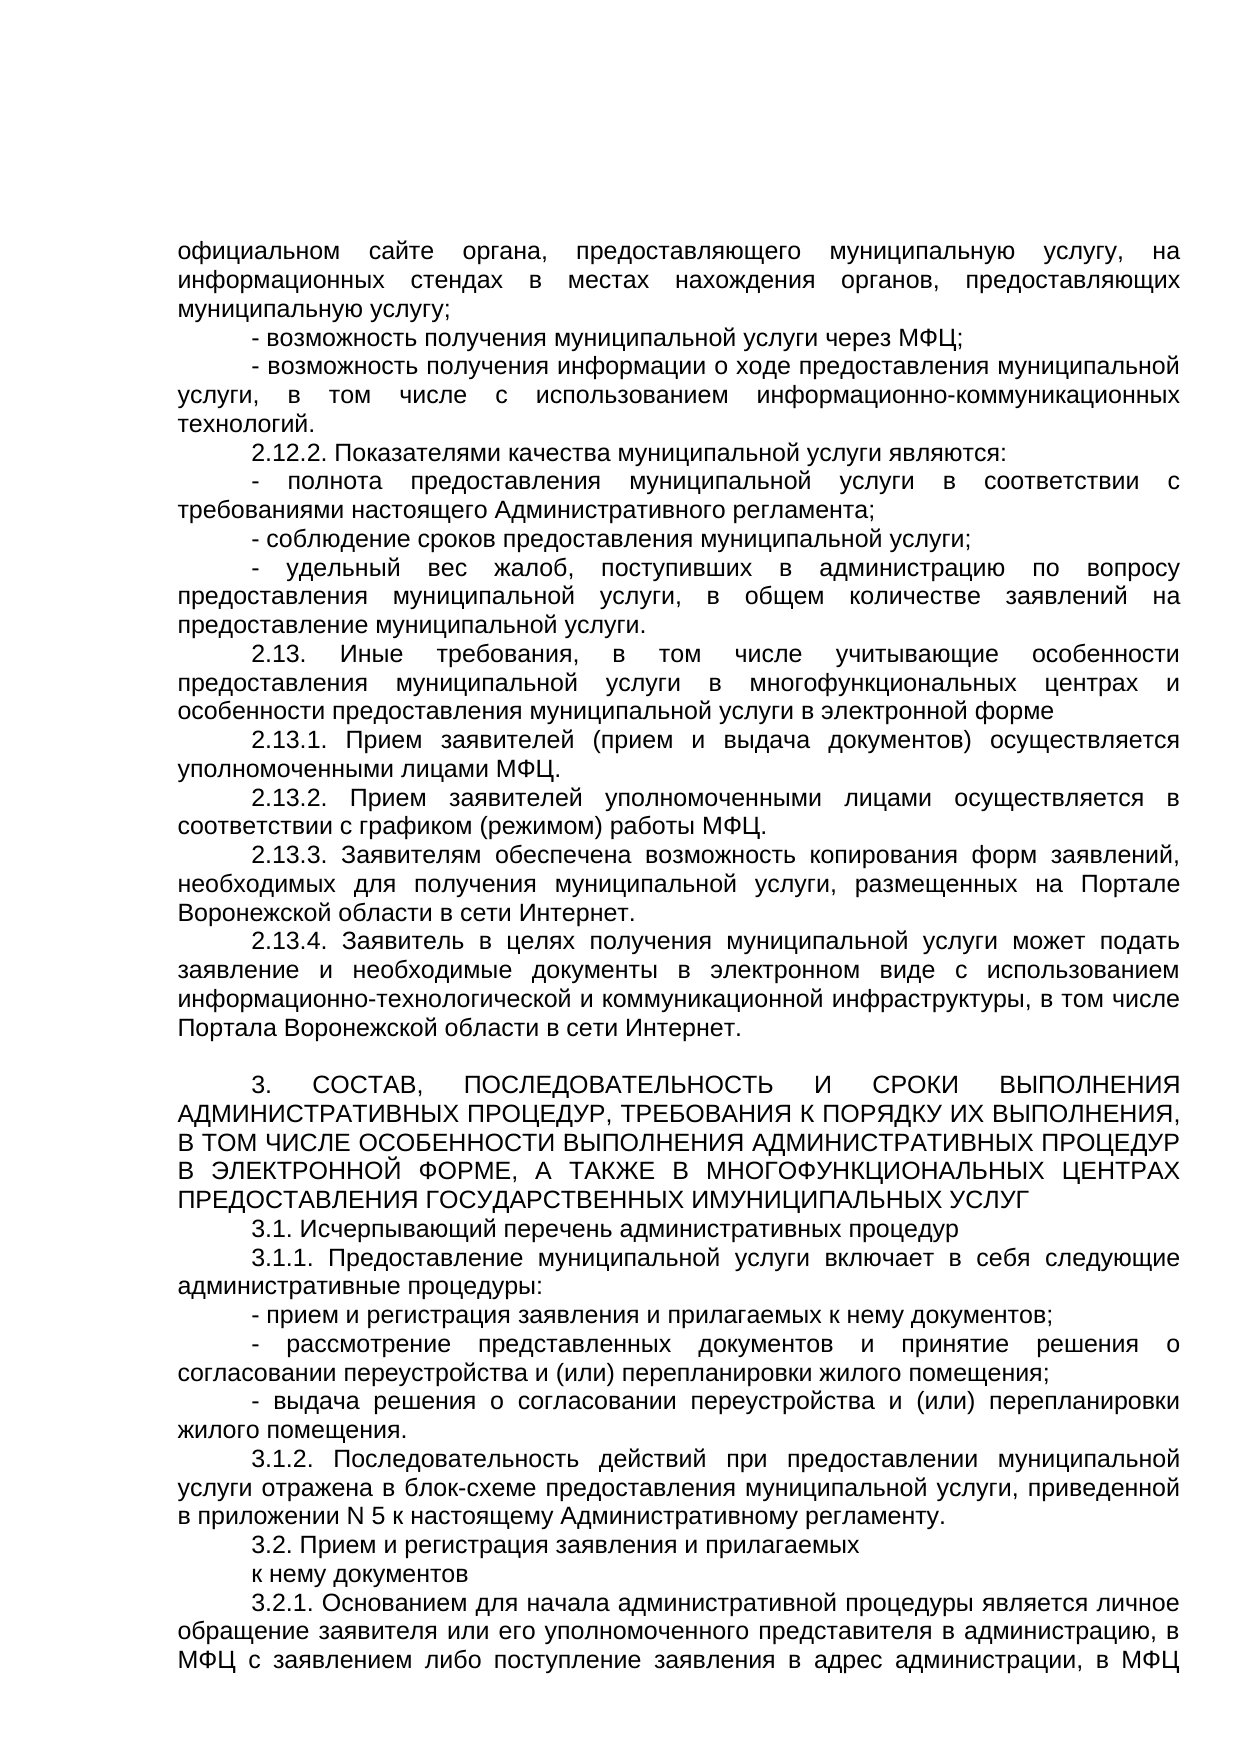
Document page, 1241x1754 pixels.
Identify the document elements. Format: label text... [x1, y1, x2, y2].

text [177, 236, 1181, 322]
text 2.12.2. Показателями качества муниципальной услуги являются: [177, 437, 1181, 466]
text - рассмотрение представленных документов и принятие решения о согласовании переустройства и (или) перепланировки жилого помещения; [177, 1329, 1181, 1386]
text 2.13.2. Прием заявителей уполномоченными лицами осуществляется в соответствии с графиком (режимом) работы МФЦ. [177, 782, 1181, 840]
text 3.1.2. Последовательность действий при предоставлении муниципальной услуги отражена в блок-схеме предоставления муниципальной услуги, приведенной в приложении N 5 к настоящему Административному регламенту. [177, 1444, 1181, 1530]
text 3.1.1. Предоставление муниципальной услуги включает в себя следующие административные процедуры: [177, 1242, 1181, 1300]
text 2.13.1. Прием заявителей (прием и выдача документов) осуществляется уполномоченными лицами МФЦ. [177, 725, 1181, 782]
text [177, 1587, 1181, 1674]
text - возможность получения информации о ходе предоставления муниципальной услуги, в том числе с использованием информационно-коммуникационных технологий. [177, 351, 1181, 437]
text - прием и регистрация заявления и прилагаемых к нему документов; [177, 1300, 1181, 1329]
text - удельный вес жалоб, поступивших в администрацию по вопросу предоставления муниципальной услуги, в общем количестве заявлений на предоставление муниципальной услуги. [177, 552, 1181, 639]
text 3.2. Прием и регистрация заявления и прилагаемых [177, 1530, 1181, 1559]
text - полнота предоставления муниципальной услуги в соответствии с требованиями настоящего Административного регламента; [177, 466, 1181, 524]
text 2.13.3. Заявителям обеспечена возможность копирования форм заявлений, необходимых для получения муниципальной услуги, размещенных на Портале Воронежской области в сети Интернет. [177, 840, 1181, 926]
text 3.1. Исчерпывающий перечень административных процедур [177, 1214, 1181, 1242]
text 2.13. Иные требования, в том числе учитывающие особенности предоставления муниципальной услуги в многофункциональных центрах и особенности предоставления муниципальной услуги в электронной форме [177, 639, 1181, 725]
text к нему документов [177, 1559, 1181, 1587]
text 3. СОСТАВ, ПОСЛЕДОВАТЕЛЬНОСТЬ И СРОКИ ВЫПОЛНЕНИЯ АДМИНИСТРАТИВНЫХ ПРОЦЕДУР, ТРЕБОВАНИЯ К ПОРЯДКУ ИХ ВЫПОЛНЕНИЯ, В ТОМ ЧИСЛЕ ОСОБЕННОСТИ ВЫПОЛНЕНИЯ АДМИНИСТРАТИВНЫХ ПРОЦЕДУР В ЭЛЕКТРОННОЙ ФОРМЕ, А ТАКЖЕ В МНОГОФУНКЦИОНАЛЬНЫХ ЦЕНТРАХ ПРЕДОСТАВЛЕНИЯ ГОСУДАРСТВЕННЫХ ИМУНИЦИПАЛЬНЫХ УСЛУГ [177, 1070, 1181, 1214]
text - соблюдение сроков предоставления муниципальной услуги; [177, 524, 1181, 552]
text 2.13.4. Заявитель в целях получения муниципальной услуги может подать заявление и необходимые документы в электронном виде с использованием информационно-технологической и коммуникационной инфраструктуры, в том числе Портала Воронежской области в сети Интернет. [177, 926, 1181, 1041]
text - возможность получения муниципальной услуги через МФЦ; [177, 322, 1181, 351]
text - выдача решения о согласовании переустройства и (или) перепланировки жилого помещения. [177, 1386, 1181, 1444]
